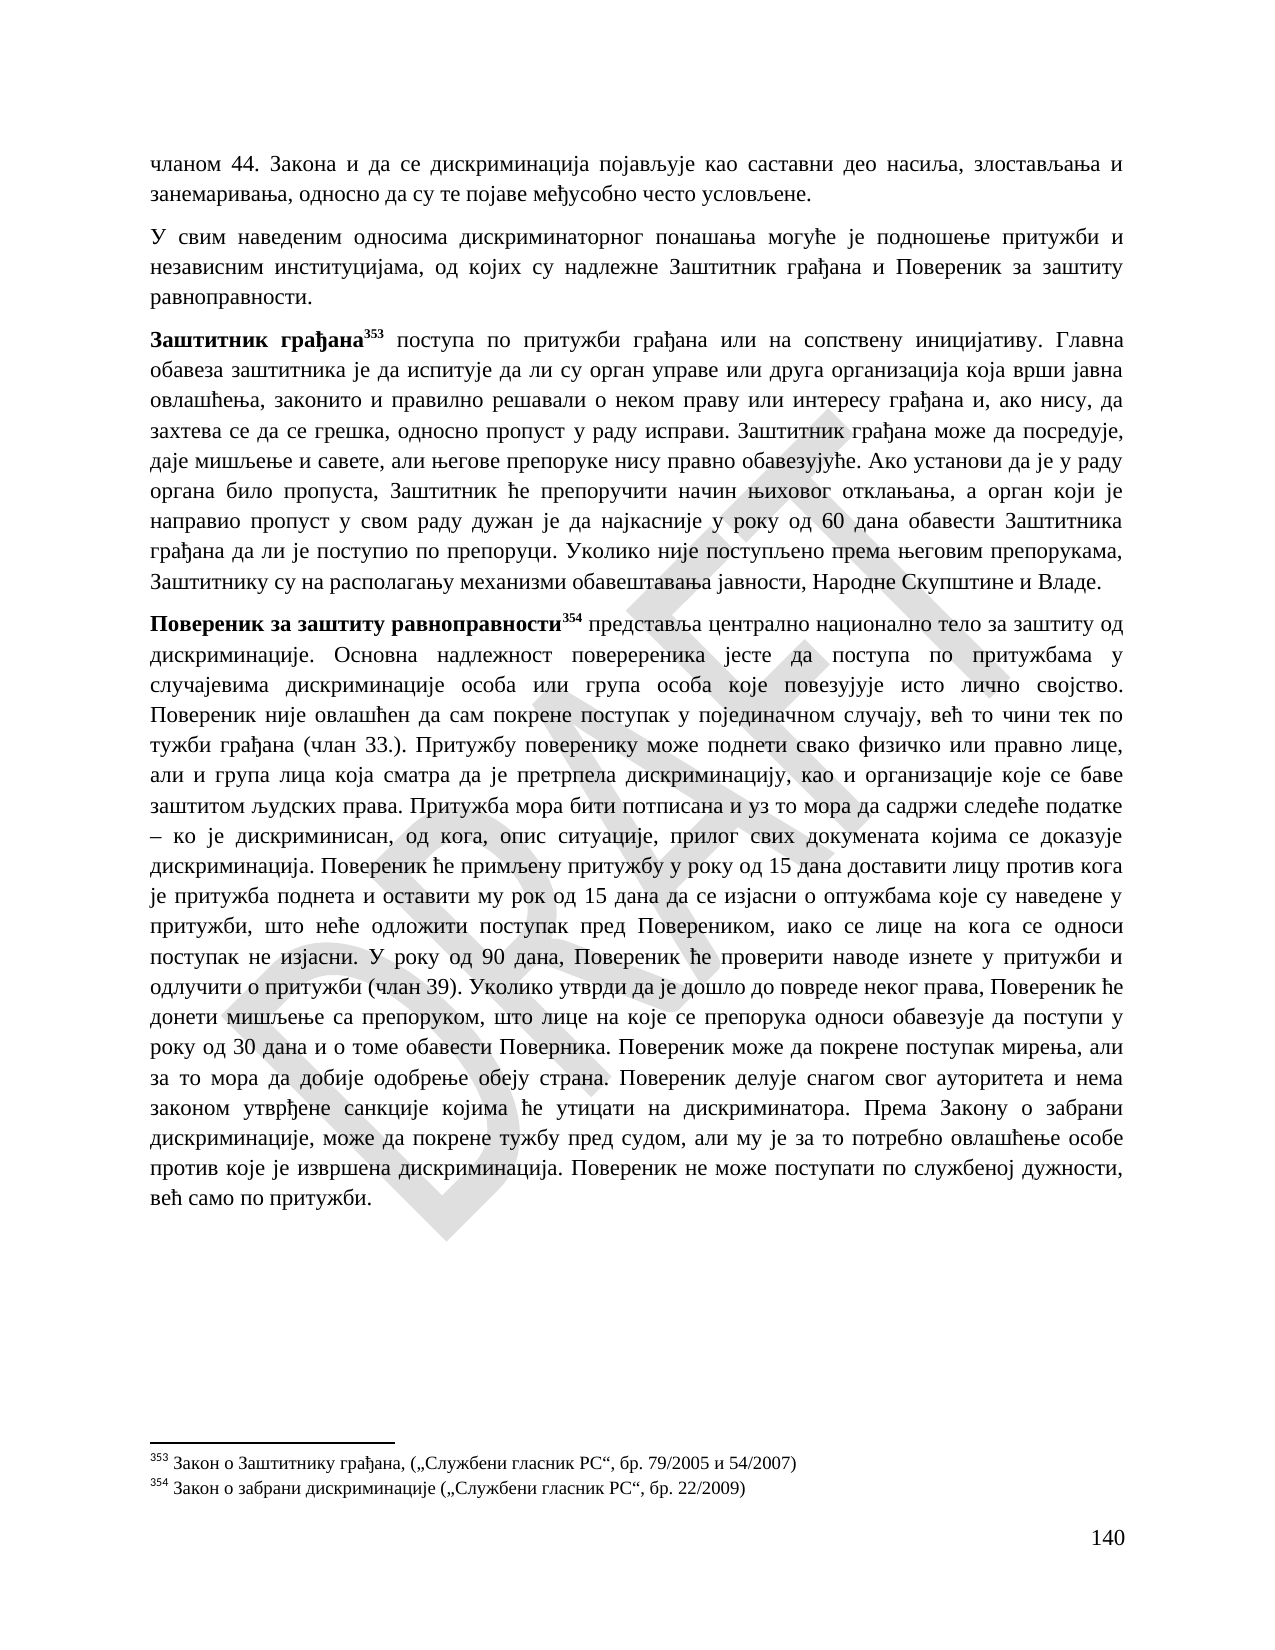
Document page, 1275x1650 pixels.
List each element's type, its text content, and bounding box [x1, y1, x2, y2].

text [150, 150, 1125, 207]
text У свим наведеним односима дискриминаторног понашања могуће је подношење притужби и независним институцијама, од којих су надлежне Заштитник грађана и Повереник за заштиту равноправности. [150, 223, 1125, 310]
text Повереник за заштиту равноправности представља централно национално тело за заштиту од дискриминације. Основна надлежност поверереника јесте да поступа по притужбама у случајевима дискриминације особа или група особа које повезујује исто лично својство. Повереник није овлашћен да сам покрене поступак у појединачном случају, већ то чини тек по тужби грађана (члан 33.). Притужбу поверенику може поднети свако физичко или правно лице, али и група лица која сматра да је претрпела дискриминацију, као и организације које се баве заштитом људских права. Притужба мора бити потписана и уз то мора да садржи следеће податке – ко је дискриминисан, од кога, опис ситуације, прилог свих докумената којима се доказује дискриминација. Повереник ће примљену притужбу у року од 15 дана доставити лицу против кога је притужба поднета и оставити му рок од 15 дана да се изјасни о оптужбама које су наведене у притужби, што неће одложити поступак пред Повереником, иако се лице на кога се односи поступак не изјасни. У року од 90 дана, Повереник ће проверити наводе изнете у притужби и одлучити о притужби (члан 39). Уколико утврди да је дошло до повреде неког права, Повереник ће донети мишљење са препоруком, што лице на које се препорука односи обавезује да поступи у року од 30 дана и о томе обавести Поверника. Повереник може да покрене поступак мирења, али за то мора да добије одобрење обеју страна. Повереник делује снагом свог ауторитета и нема законом утврђене санкције којима ће утицати на дискриминатора. Према Закону о забрани дискриминације, може да покрене тужбу пред судом, али му је за то потребно овлашћење особе против које је извршена дискриминација. Повереник не може поступати по службеној дужности, већ само по притужби. [150, 610, 1125, 1211]
text Заштитник грађана поступа по притужби грађана или на сопствену иницијативу. Главна обавеза заштитника је да испитује да ли су орган управе или друга организација која врши јавна овлашћења, законито и правилно решавали о неком праву или интересу грађана и, ако нису, да захтева се да се грешка, односно пропуст у раду исправи. Заштитник грађана може да посредује, даје мишљење и савете, али његове препоруке нису правно обавезујуће. Ако установи да је у раду органа било пропуста, Заштитник ће препоручити начин њиховог отклањања, а орган који је направио пропуст у свом раду дужан је да најкасније у року од 60 дана обавести Заштитника грађана да ли је поступио по препоруци. Уколико није поступљено према његовим препорукама, Заштитнику су на располагању механизми обавештавања јавности, Народне Скупштине и Владе. [150, 326, 1125, 594]
